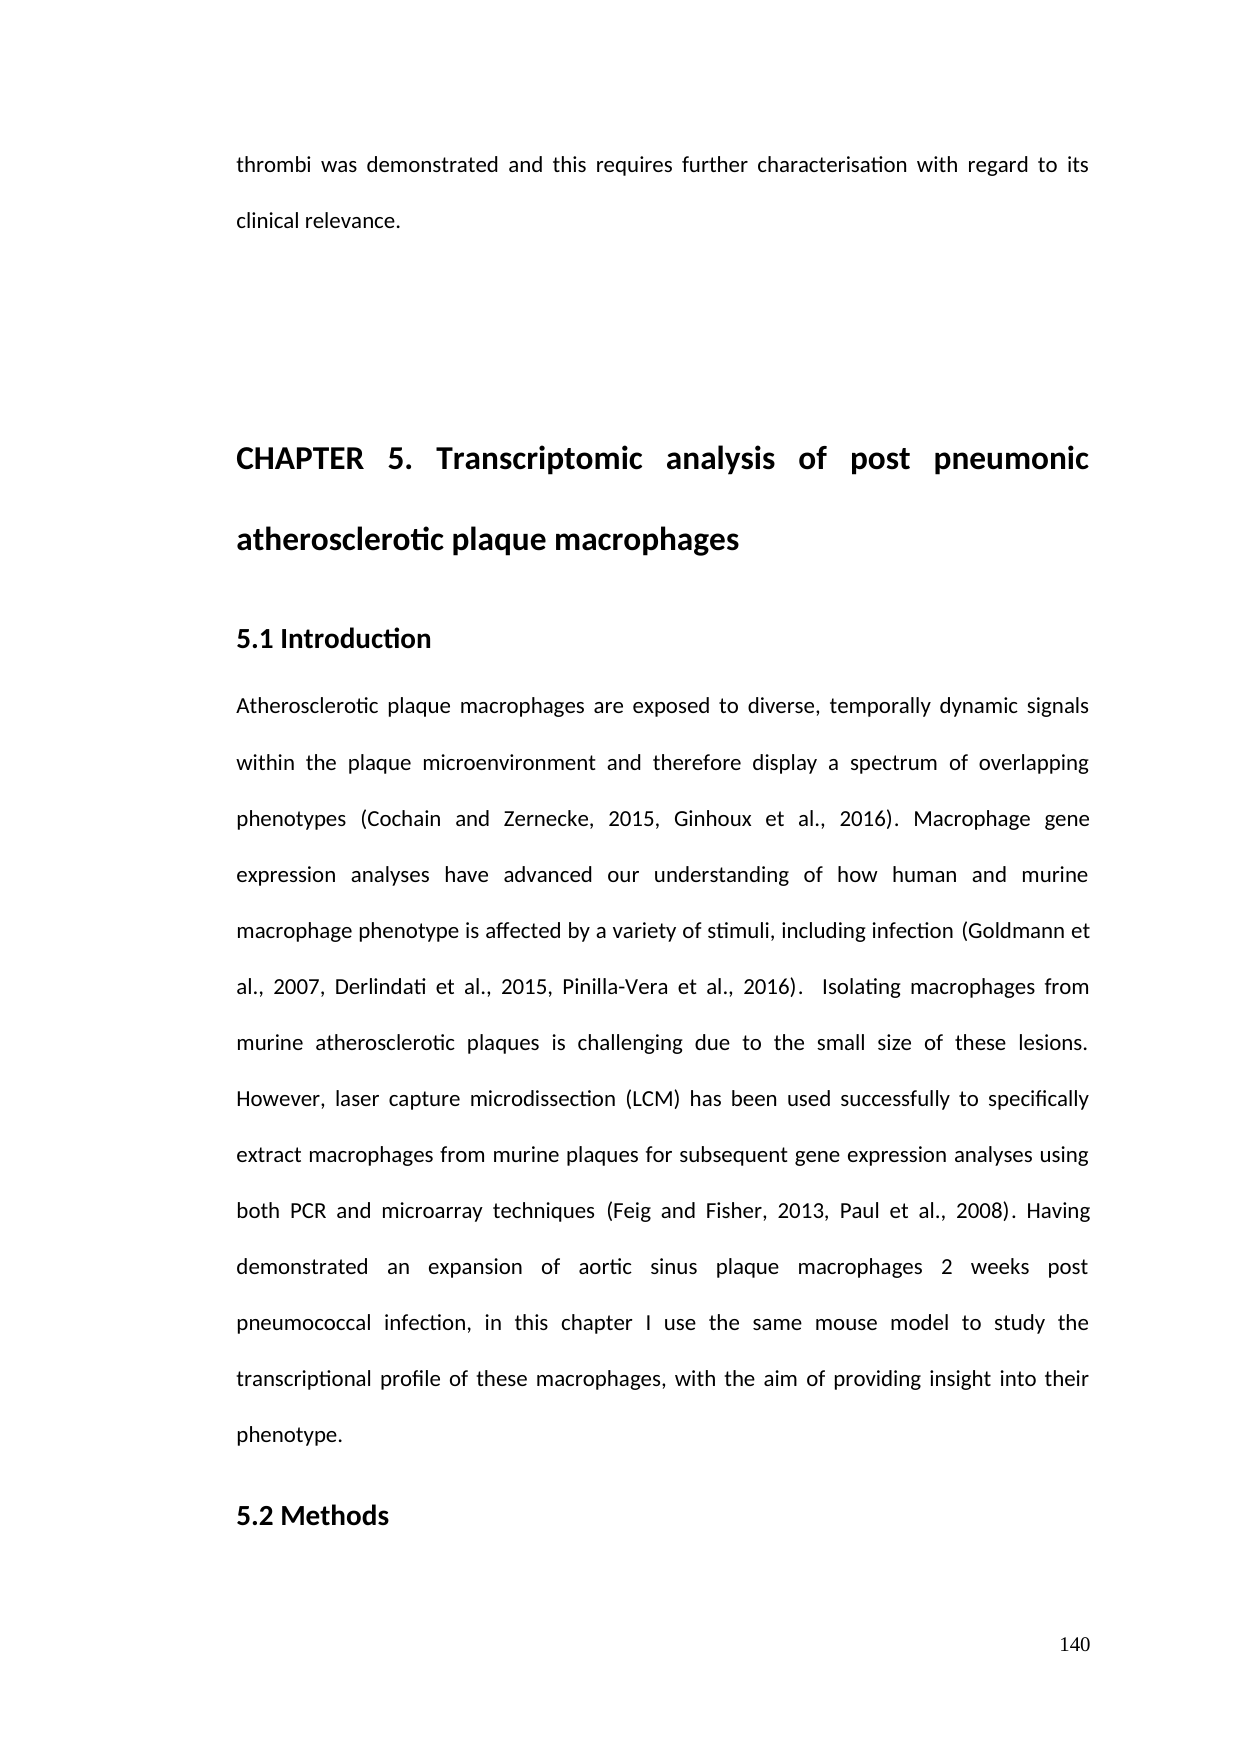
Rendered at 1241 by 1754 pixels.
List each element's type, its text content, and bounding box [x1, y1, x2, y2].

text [236, 150, 1090, 234]
subtitle 5.1 Introduction [236, 620, 1090, 656]
text Atherosclerotic plaque macrophages are exposed to diverse, temporally dynamic signals within the plaque microenvironment and therefore display a spectrum of overlapping phenotypes (Cochain and Zernecke, 2015, Ginhoux et al., 2016). Macrophage gene expression analyses have advanced our understanding of how human and murine macrophage phenotype is affected by a variety of stimuli, including infection (Goldmann et al., 2007, Derlindati et al., 2015, Pinilla-Vera et al., 2016). Isolating macrophages from murine atherosclerotic plaques is challenging due to the small size of these lesions. However, laser capture microdissection (LCM) has been used successfully to specifically extract macrophages from murine plaques for subsequent gene expression analyses using both PCR and microarray techniques (Feig and Fisher, 2013, Paul et al., 2008). Having demonstrated an expansion of aortic sinus plaque macrophages 2 weeks post pneumococcal infection, in this chapter I use the same mouse model to study the transcriptional profile of these macrophages, with the aim of providing insight into their phenotype. [236, 692, 1090, 1448]
subtitle CHAPTER 5. Transcriptomic analysis of post pneumonic atherosclerotic plaque macrophages [236, 437, 1090, 559]
subtitle 5.2 Methods [236, 1497, 1090, 1533]
